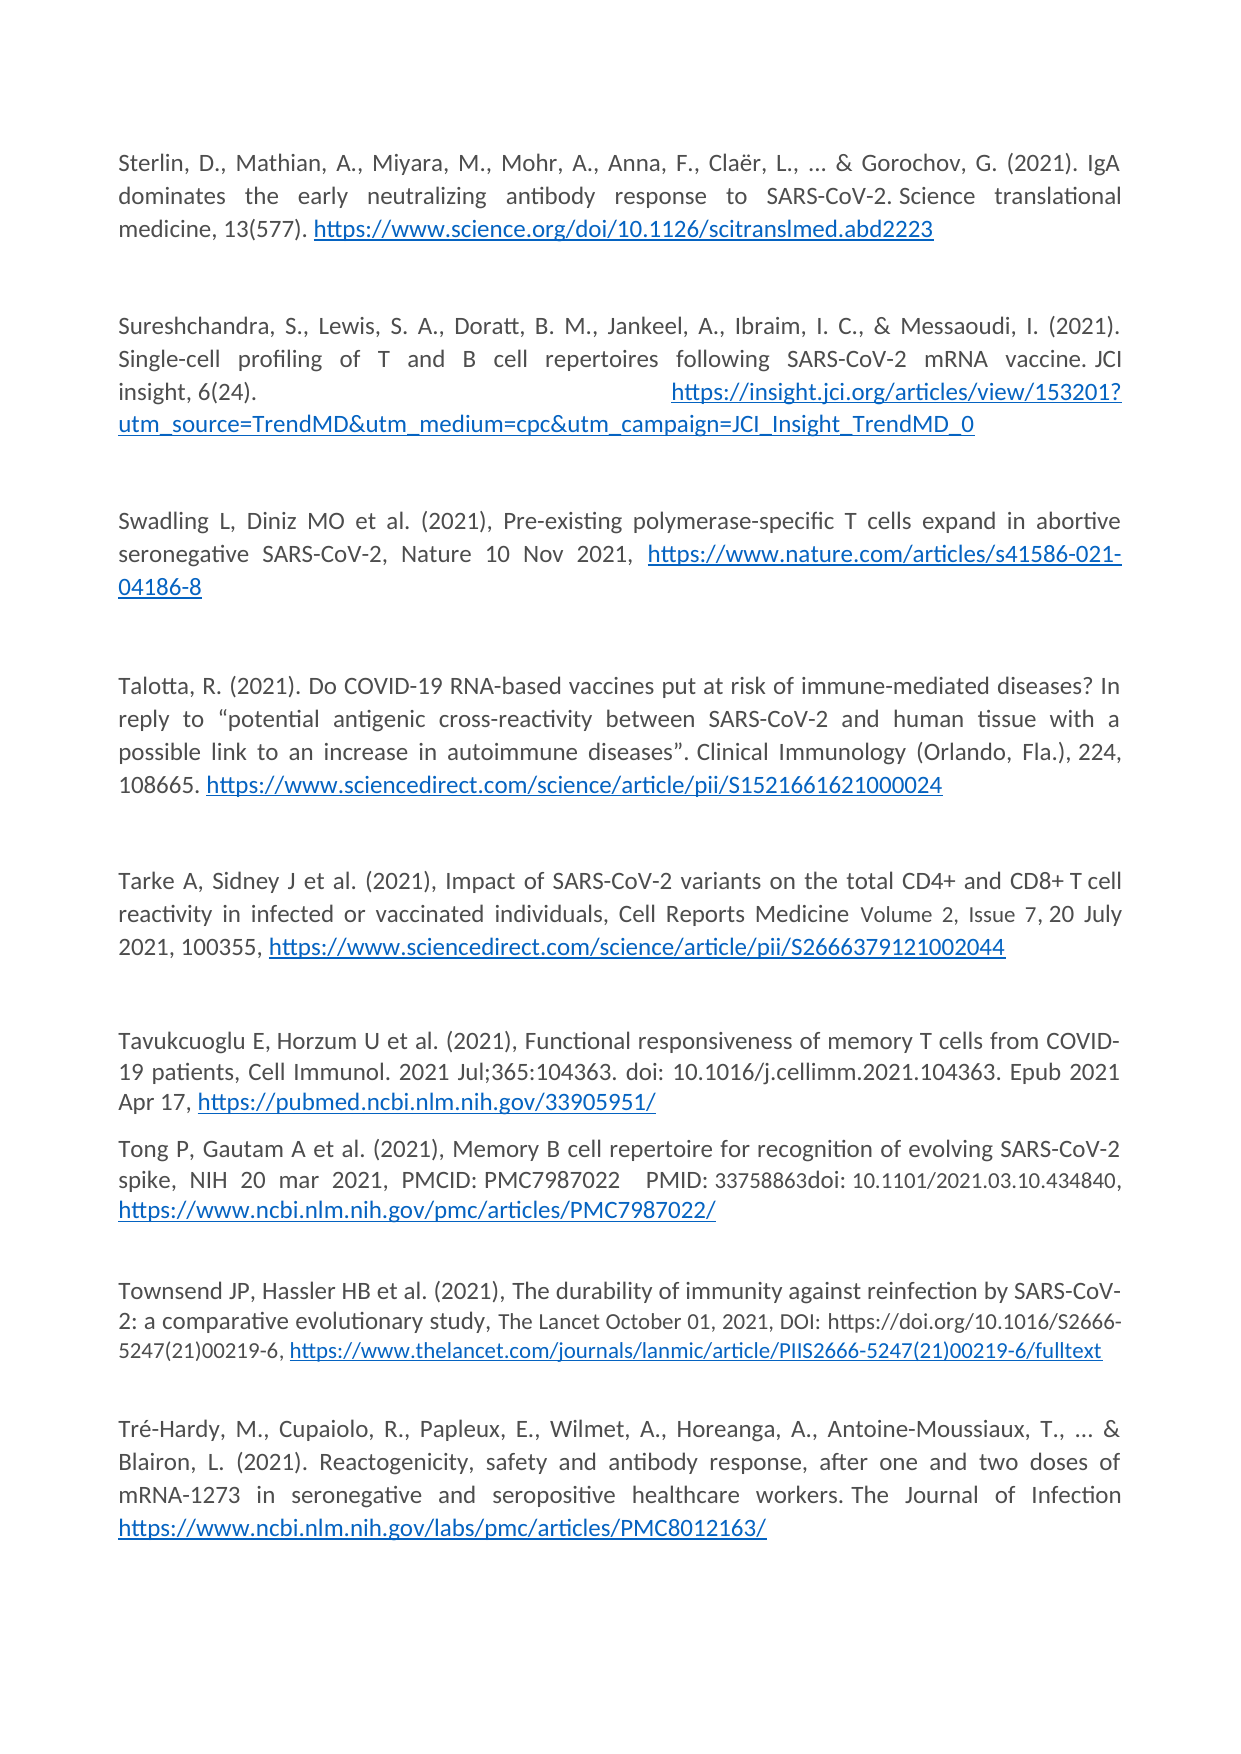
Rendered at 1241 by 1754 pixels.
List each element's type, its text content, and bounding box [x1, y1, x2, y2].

text Tavukcuoglu E, Horzum U et al. (2021), Functional responsiveness of memory T cells from COVID-19 patients, Cell Immunol. 2021 Jul;365:104363. doi: 10.1016/j.cellimm.2021.104363. Epub 2021 Apr 17, https://pubmed.ncbi.nlm.nih.gov/33905951/ [118, 1025, 1122, 1117]
text Talotta, R. (2021). Do COVID-19 RNA-based vaccines put at risk of immune-mediated diseases? In reply to “potential antigenic cross-reactivity between SARS-CoV-2 and human tissue with a possible link to an increase in autoimmune diseases”. Clinical Immunology (Orlando, Fla.), 224, 108665. https://www.sciencedirect.com/science/article/pii/S1521661621000024 [118, 670, 1122, 799]
text Tarke A, Sidney J et al. (2021), Impact of SARS-CoV-2 variants on the total CD4+ and CD8+ T cell reactivity in infected or vaccinated individuals, Cell Reports Medicine Volume 2, Issue 7, 20 July 2021, 100355, https://www.sciencedirect.com/science/article/pii/S2666379121002044 [118, 865, 1122, 962]
text Sterlin, D., Mathian, A., Miyara, M., Mohr, A., Anna, F., Claër, L., ... & Gorochov, G. (2021). IgA dominates the early neutralizing antibody response to SARS-CoV-2. Science translational medicine, 13(577). https://www.science.org/doi/10.1126/scitranslmed.abd2223 [118, 148, 1122, 244]
text Townsend JP, Hassler HB et al. (2021), The durability of immunity against reinfection by SARS-CoV-2: a comparative evolutionary study, The Lancet October 01, 2021, DOI: https://doi.org/10.1016/S2666-5247(21)00219-6, https://www.thelancet.com/journals/lanmic/article/PIIS2666-5247(21)00219-6/fulltext [118, 1275, 1122, 1364]
text Sureshchandra, S., Lewis, S. A., Doratt, B. M., Jankeel, A., Ibraim, I. C., & Messaoudi, I. (2021). Single-cell profiling of T and B cell repertoires following SARS-CoV-2 mRNA vaccine. JCI insight, 6(24). https://insight.jci.org/articles/view/153201?utm_source=TrendMD&utm_medium=cpc&utm_campaign=JCI_Insight_TrendMD_0 [118, 310, 1122, 439]
text Swadling L, Diniz MO et al. (2021), Pre-existing polymerase-specific T cells expand in abortive seronegative SARS-CoV-2, Nature 10 Nov 2021, https://www.nature.com/articles/s41586-021-04186-8 [118, 505, 1122, 601]
text Tong P, Gautam A et al. (2021), Memory B cell repertoire for recognition of evolving SARS-CoV-2 spike, NIH 20 mar 2021, PMCID: PMC7987022 PMID: 33758863doi: 10.1101/2021.03.10.434840, https://www.ncbi.nlm.nih.gov/pmc/articles/PMC7987022/ [118, 1134, 1122, 1225]
text Tré-Hardy, M., Cupaiolo, R., Papleux, E., Wilmet, A., Horeanga, A., Antoine-Moussiaux, T., ... & Blairon, L. (2021). Reactogenicity, safety and antibody response, after one and two doses of mRNA-1273 in seronegative and seropositive healthcare workers. The Journal of Infection https://www.ncbi.nlm.nih.gov/labs/pmc/articles/PMC8012163/ [118, 1413, 1122, 1543]
